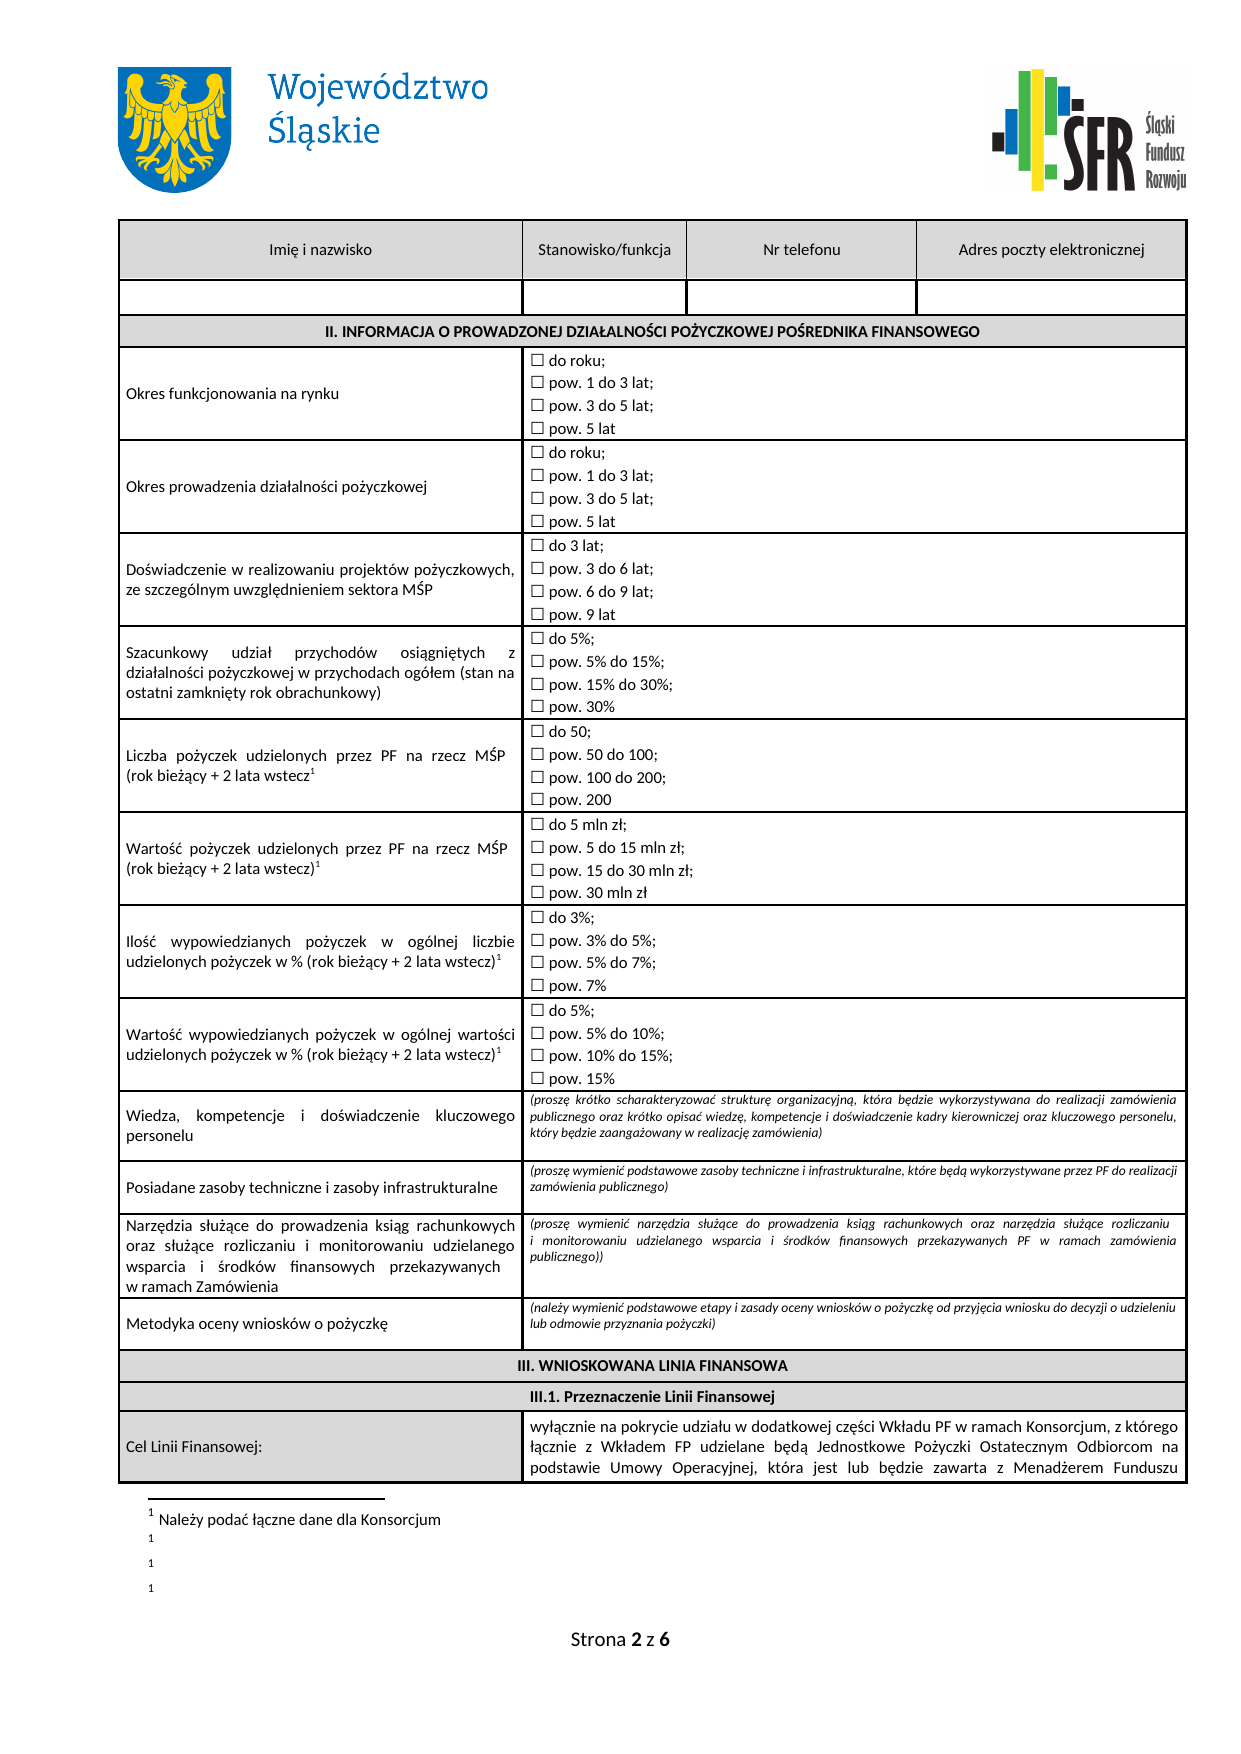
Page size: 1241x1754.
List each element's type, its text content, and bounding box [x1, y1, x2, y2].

table_cell Wartość pożyczek udzielonych przez PF na rzecz MŚP (rok bieżący + 2 lata wstecz)1 [120, 813, 521, 904]
table_cell do roku; pow. 1 do 3 lat; pow. 3 do 5 lat; pow. 5 lat [524, 348, 1185, 439]
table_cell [524, 1412, 1185, 1481]
table_cell Wartość wypowiedzianych pożyczek w ogólnej wartości udzielonych pożyczek w % (rok bieżący + 2 lata wstecz)1 [120, 999, 521, 1089]
table_cell III.1. Przeznaczenie Linii Finansowej [120, 1383, 1185, 1410]
table_cell do 3%; pow. 3% do 5%; pow. 5% do 7%; pow. 7% [524, 906, 1185, 997]
table_cell Stanowisko/funkcja [523, 221, 686, 278]
table_cell III. WNIOSKOWANA LINIA FINANSOWA [120, 1351, 1185, 1381]
picture [0, 1, 1233, 1753]
table_cell (proszę wymienić narzędzia służące do prowadzenia ksiąg rachunkowych oraz narzędzia służące rozliczaniu i monitorowaniu udzielanego wsparcia i środków finansowych przekazywanych PF w ramach zamówienia publicznego)) [524, 1215, 1185, 1297]
table_cell Wiedza, kompetencje i doświadczenie kluczowego personelu [120, 1092, 521, 1160]
table_cell (należy wymienić podstawowe etapy i zasady oceny wniosków o pożyczkę od przyjęcia wniosku do decyzji o udzieleniu lub odmowie przyznania pożyczki) [524, 1299, 1185, 1348]
table_cell Okres prowadzenia działalności pożyczkowej [120, 441, 521, 532]
table_cell Doświadczenie w realizowaniu projektów pożyczkowych, ze szczególnym uwzględnieniem sektora MŚP [120, 534, 521, 625]
table_cell do 50; pow. 50 do 100; pow. 100 do 200; pow. 200 [524, 720, 1185, 811]
table_cell Szacunkowy udział przychodów osiągniętych z działalności pożyczkowej w przychodach ogółem (stan na ostatni zamknięty rok obrachunkowy) [120, 627, 521, 718]
table_cell [918, 281, 1185, 314]
table_cell do roku; pow. 1 do 3 lat; pow. 3 do 5 lat; pow. 5 lat [524, 441, 1185, 532]
table_cell Ilość wypowiedzianych pożyczek w ogólnej liczbie udzielonych pożyczek w % (rok bieżący + 2 lata wstecz)1 [120, 906, 521, 997]
table_cell [688, 281, 915, 314]
table_cell do 5 mln zł; pow. 5 do 15 mln zł; pow. 15 do 30 mln zł; pow. 30 mln zł [524, 813, 1185, 904]
table_cell Narzędzia służące do prowadzenia ksiąg rachunkowych oraz służące rozliczaniu i monitorowaniu udzielanego wsparcia i środków finansowych przekazywanych w ramach Zamówienia [120, 1215, 521, 1297]
table_cell (proszę krótko scharakteryzować strukturę organizacyjną, która będzie wykorzystywana do realizacji zamówienia publicznego oraz krótko opisać wiedzę, kompetencje i doświadczenie kadry kierowniczej oraz kluczowego personelu, który będzie zaangażowany w realizację zamówienia) [524, 1092, 1185, 1160]
table_cell Posiadane zasoby techniczne i zasoby infrastrukturalne [120, 1162, 521, 1213]
table_cell Okres funkcjonowania na rynku [120, 348, 521, 439]
table_cell Imię i nazwisko [120, 221, 522, 278]
table_cell Metodyka oceny wniosków o pożyczkę [120, 1299, 521, 1348]
table_cell (proszę wymienić podstawowe zasoby techniczne i infrastrukturalne, które będą wykorzystywane przez PF do realizacji zamówienia publicznego) [524, 1162, 1185, 1213]
table_cell [120, 281, 521, 314]
table_cell Adres poczty elektronicznej [917, 221, 1185, 278]
table_cell do 5%; pow. 5% do 15%; pow. 15% do 30%; pow. 30% [524, 627, 1185, 718]
table_cell II. INFORMACJA O PROWADZONEJ DZIAŁALNOŚCI POŻYCZKOWEJ POŚREDNIKA FINANSOWEGO [120, 316, 1185, 346]
table_cell Nr telefonu [687, 221, 916, 278]
table_cell do 3 lat; pow. 3 do 6 lat; pow. 6 do 9 lat; pow. 9 lat [524, 534, 1185, 625]
table_cell Liczba pożyczek udzielonych przez PF na rzecz MŚP (rok bieżący + 2 lata wstecz [120, 720, 521, 811]
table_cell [120, 1412, 521, 1481]
table_cell do 5%; pow. 5% do 10%; pow. 10% do 15%; pow. 15% [524, 999, 1185, 1089]
table_cell [524, 281, 685, 314]
